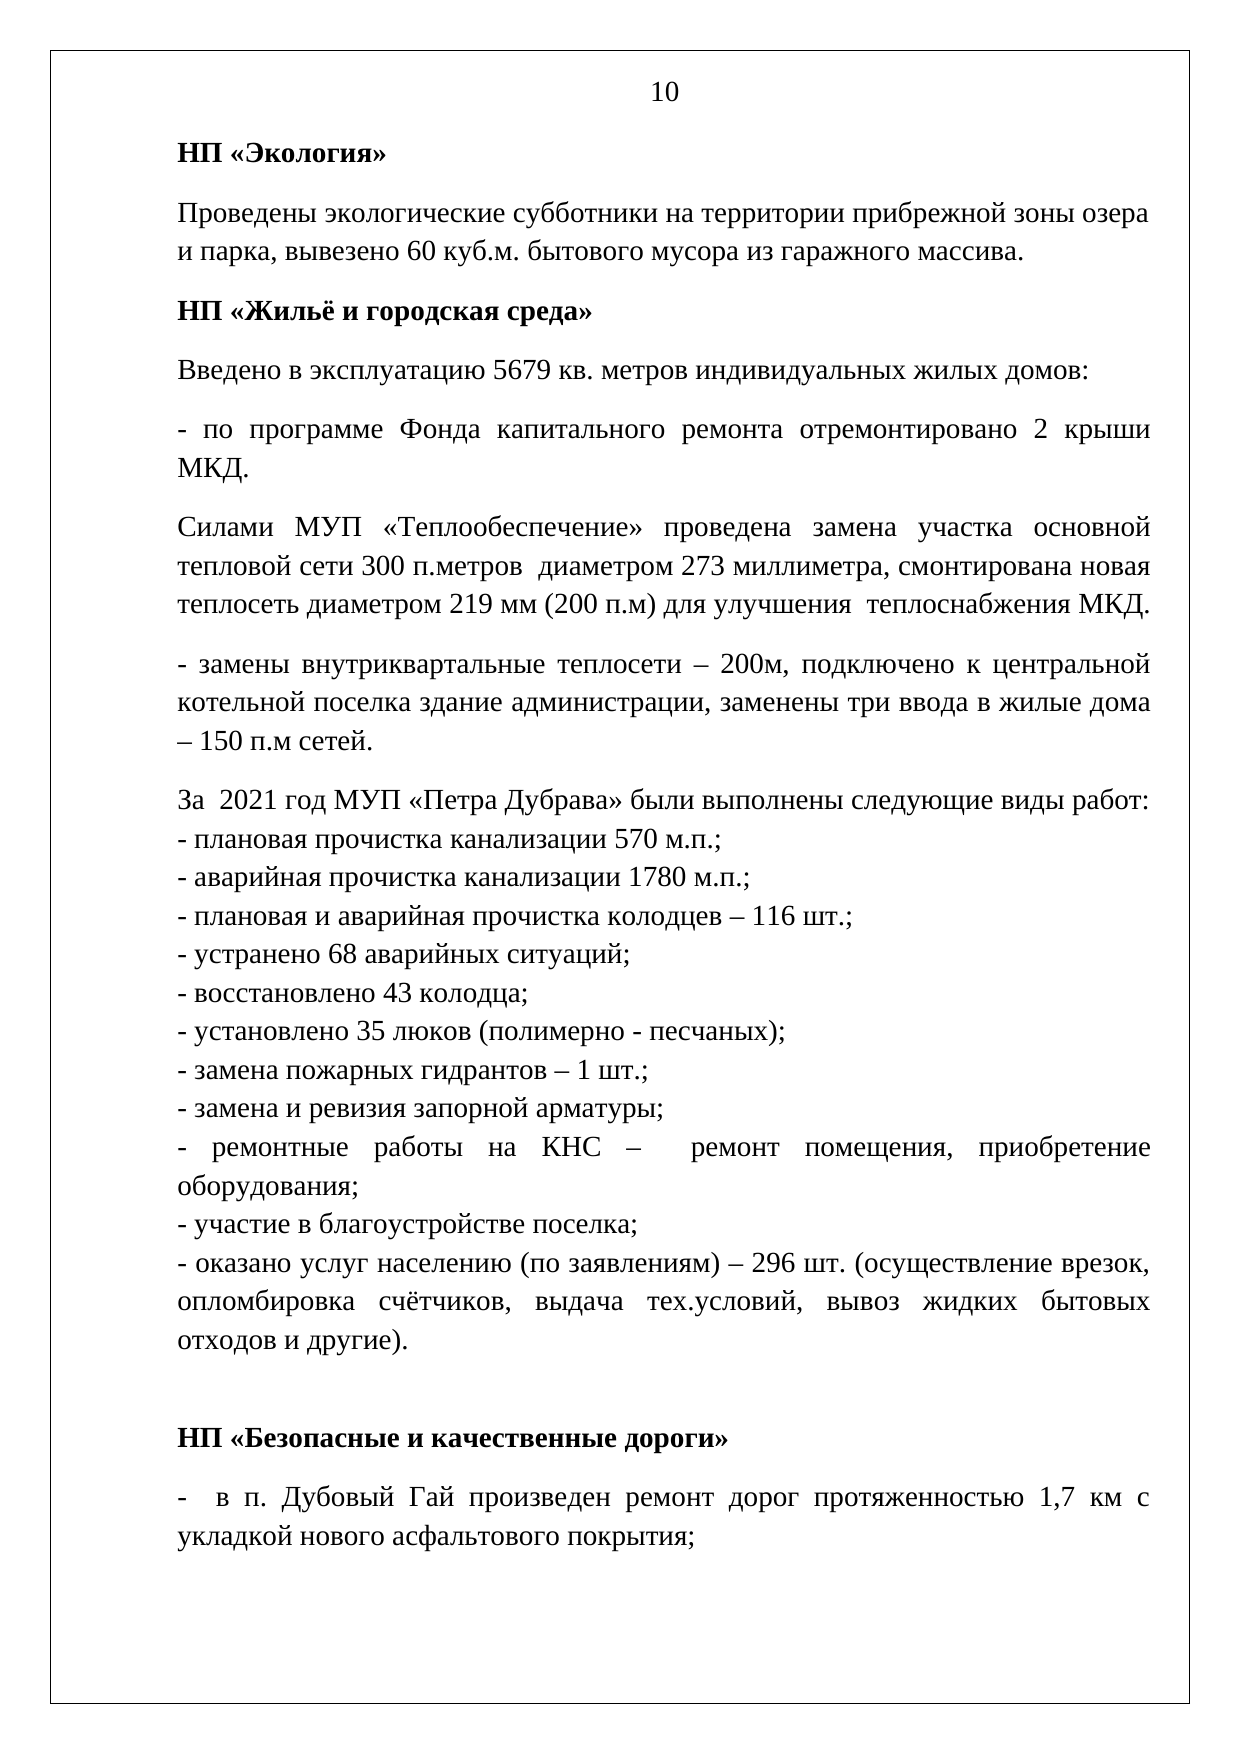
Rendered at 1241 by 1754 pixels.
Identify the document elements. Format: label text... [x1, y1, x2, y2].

text - устранено 68 аварийных ситуаций; [177, 936, 1152, 970]
text - аварийная прочистка канализации 1780 м.п.; [177, 859, 1152, 893]
text - по программе Фонда капитального ремонта отремонтировано 2 крыши МКД. [177, 411, 1152, 483]
text - установлено 35 люков (полимерно - песчаных); [177, 1013, 1152, 1047]
text Проведены экологические субботники на территории прибрежной зоны озера и парка, вывезено 60 куб.м. бытового мусора из гаражного массива. [177, 195, 1152, 267]
text - участие в благоустройстве поселка; [177, 1206, 1152, 1240]
text Силами МУП «Теплообеспечение» проведена замена участка основной тепловой сети 300 п.метров диаметром 273 миллиметра, смонтирована новая теплосеть диаметром 219 мм (200 п.м) для улучшения теплоснабжения МКД. [177, 509, 1152, 620]
text - ремонтные работы на КНС – ремонт помещения, приобретение оборудования; [177, 1129, 1152, 1201]
text НП «Экология» [177, 135, 1152, 169]
text За 2021 год МУП «Петра Дубрава» были выполнены следующие виды работ: [177, 782, 1152, 816]
text Введено в эксплуатацию 5679 кв. метров индивидуальных жилых домов: [177, 352, 1152, 386]
text НП «Безопасные и качественные дороги» [177, 1420, 1152, 1453]
text - плановая прочистка канализации 570 м.п.; [177, 821, 1152, 854]
text - замена и ревизия запорной арматуры; [177, 1091, 1152, 1124]
text - оказано услуг населению (по заявлениям) – 296 шт. (осуществление врезок, опломбировка счётчиков, выдача тех.условий, вывоз жидких бытовых отходов и другие). [177, 1245, 1152, 1355]
text - замены внутриквартальные теплосети – 200м, подключено к центральной котельной поселка здание администрации, заменены три ввода в жилые дома – 150 п.м сетей. [177, 646, 1152, 756]
text - восстановлено 43 колодца; [177, 975, 1152, 1008]
text НП «Жильё и городская среда» [177, 293, 1152, 326]
text - замена пожарных гидрантов – 1 шт.; [177, 1052, 1152, 1086]
text - плановая и аварийная прочистка колодцев – 116 шт.; [177, 898, 1152, 931]
text - в п. Дубовый Гай произведен ремонт дорог протяженностью 1,7 км с укладкой нового асфальтового покрытия; [177, 1479, 1152, 1551]
